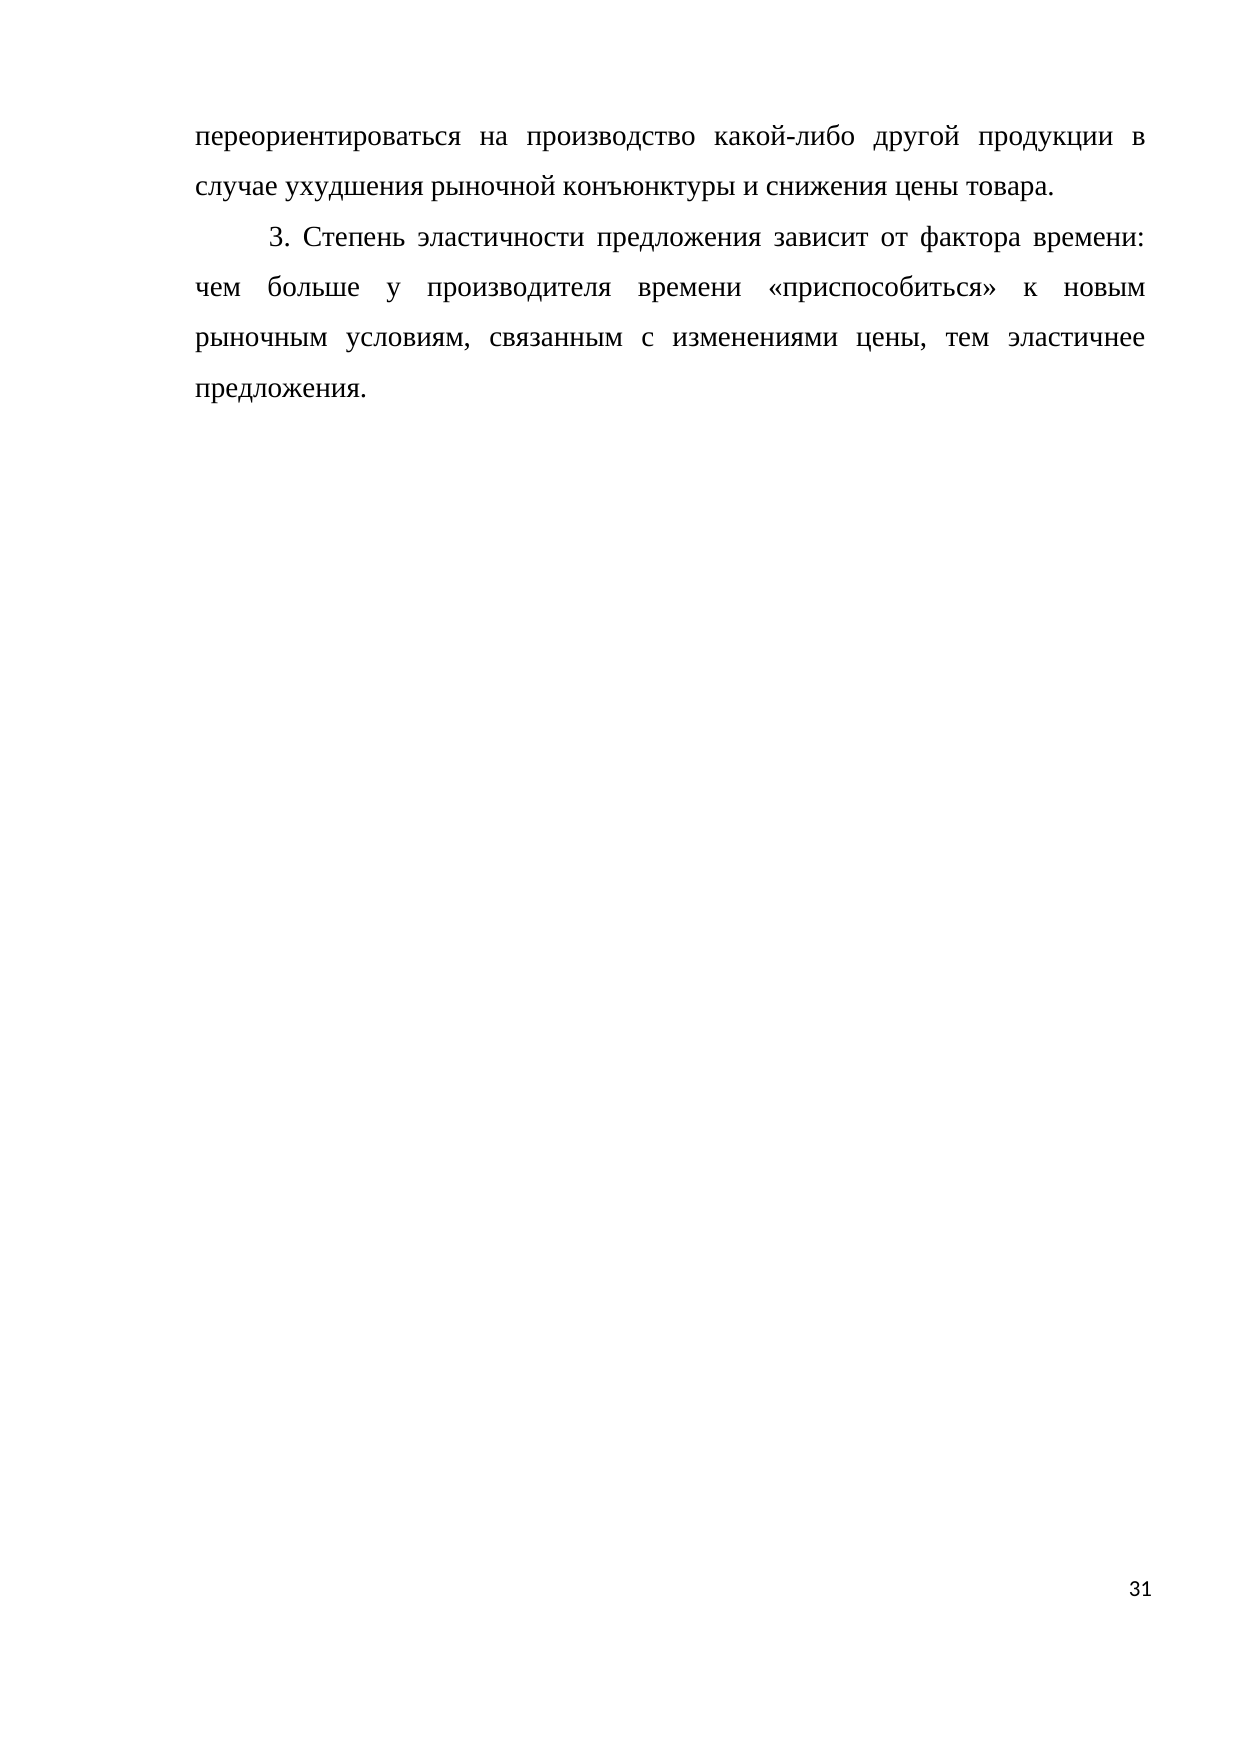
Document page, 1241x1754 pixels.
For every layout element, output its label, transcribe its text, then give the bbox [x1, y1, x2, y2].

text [195, 118, 1146, 202]
text 3. Степень эластичности предложения зависит от фактора времени: чем больше у производителя времени «приспособиться» к новым рыночным условиям, связанным с изменениями цены, тем эластичнее предложения. [195, 219, 1146, 403]
